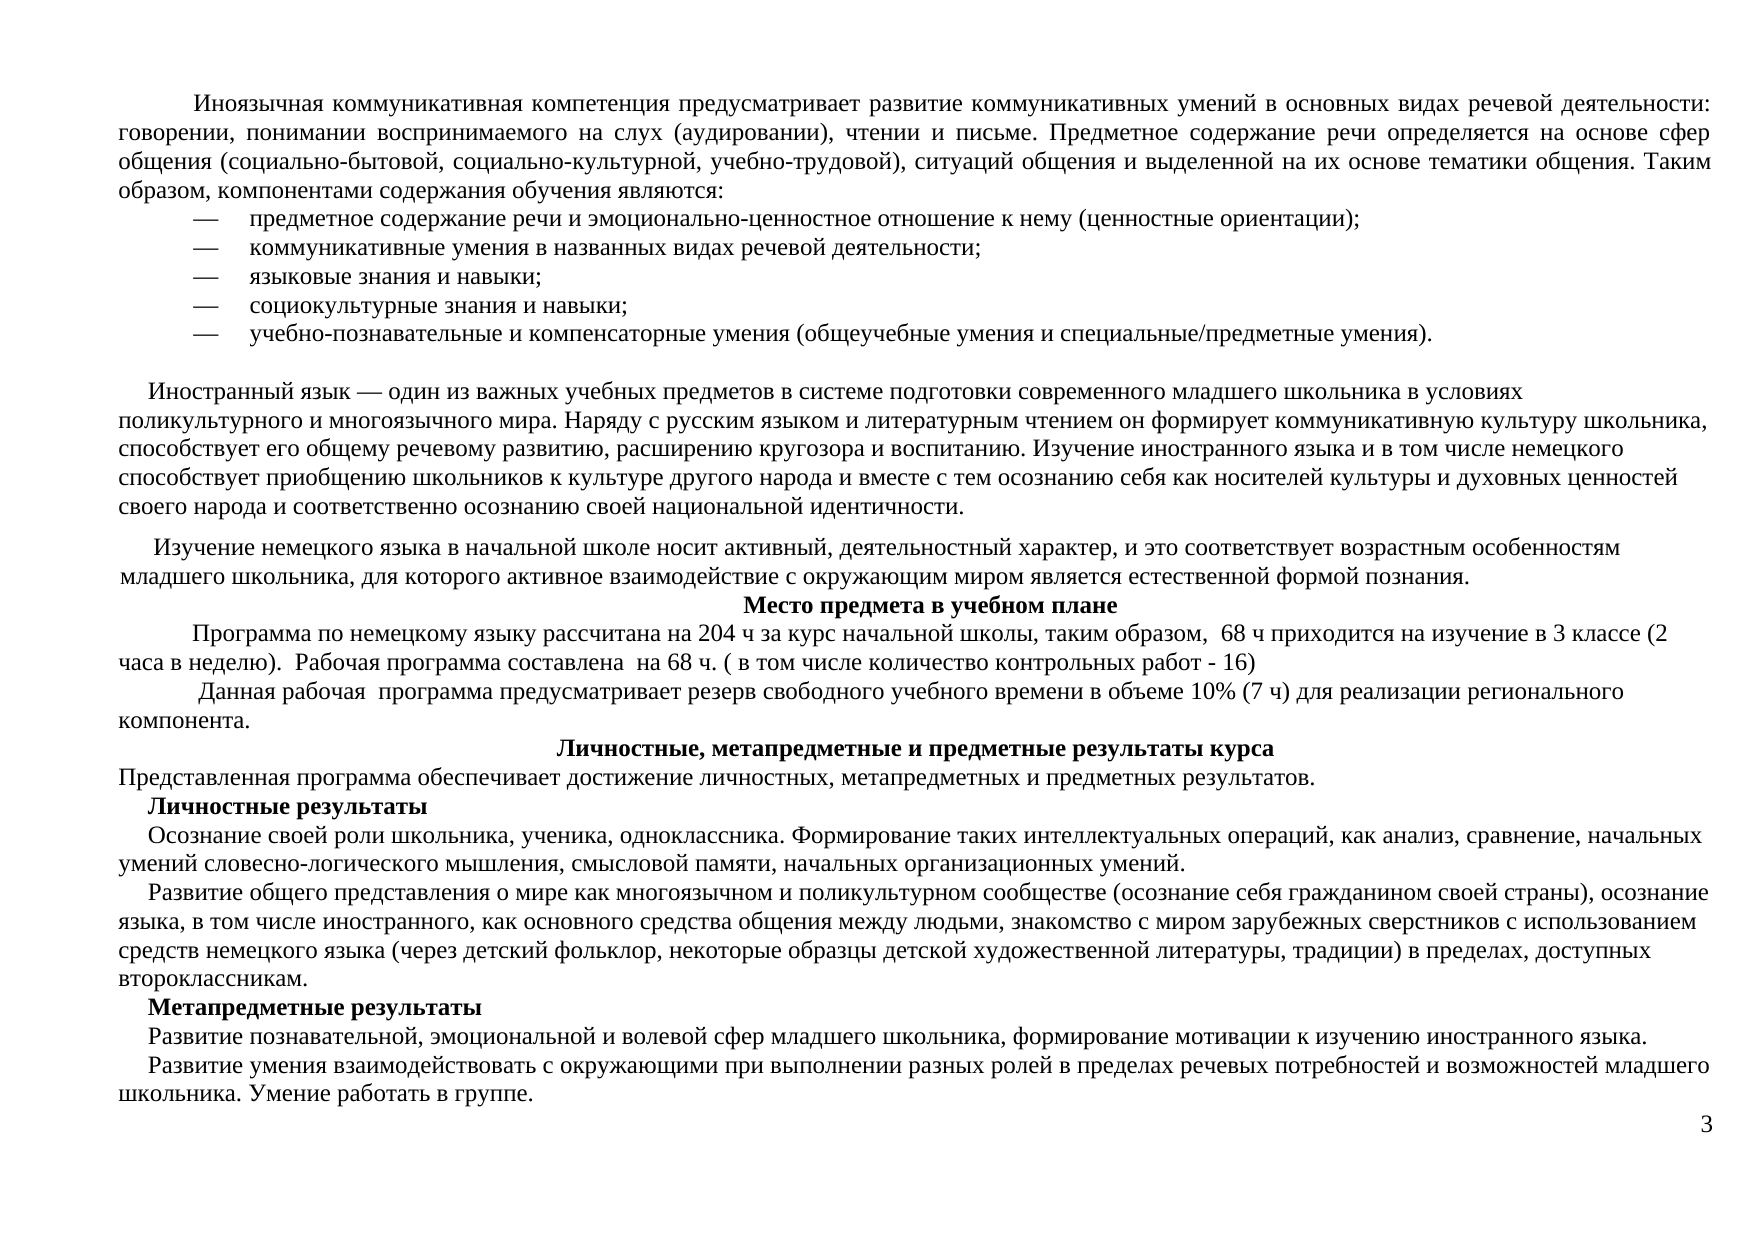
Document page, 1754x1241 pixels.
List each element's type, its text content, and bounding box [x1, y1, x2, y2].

text Изучение немецкого языка в начальной школе носит активный, деятельностный характер, и это соответствует возрастным особенностям младшего школьника, для которого активное взаимодействие с окружающим миром является естественной формой познания. [120, 532, 1706, 590]
text Развитие познавательной, эмоциональной и волевой сфер младшего школьника, формирование мотивации к изучению иностранного языка. [118, 1021, 1713, 1050]
text Личностные результаты [118, 791, 1713, 820]
text Иностранный язык — один из важных учебных предметов в системе подготовки современного младшего школьника в условиях поликультурного и многоязычного мира. Наряду с русским языком и литературным чтением он формирует коммуникативную культуру школьника, способствует его общему речевому развитию, расширению кругозора и воспитанию. Изучение иностранного языка и в том числе немецкого способствует приобщению школьников к культуре другого народа и вместе с тем осознанию себя как носителей культуры и духовных ценностей своего народа и соответственно осознанию своей национальной идентичности. [118, 376, 1713, 520]
text Осознание своей роли школьника, ученика, одноклассника. Формирование таких интеллектуальных операций, как анализ, сравнение, начальных умений словесно-логического мышления, смысловой памяти, начальных организационных умений. [118, 820, 1713, 877]
text Место предмета в учебном плане [118, 590, 1713, 618]
text Развитие общего представления о мире как многоязычном и поликультурном сообществе (осознание себя гражданином своей страны), осознание языка, в том числе иностранного, как основного средства общения между людьми, знакомство с миром зарубежных сверстников с использованием средств немецкого языка (через детский фольклор, некоторые образцы детской художественной литературы, традиции) в пределах, доступных второклассникам. [118, 877, 1713, 992]
text Программа по немецкому языку рассчитана на 204 ч за курс начальной школы, таким образом, 68 ч приходится на изучение в 3 классе (2 часа в неделю). Рабочая программа составлена на 68 ч. ( в том числе количество контрольных работ - 16) [118, 618, 1713, 676]
text Развитие умения взаимодействовать с окружающими при выполнении разных ролей в пределах речевых потребностей и возможностей младшего школьника. Умение работать в группе. [118, 1050, 1713, 1107]
list коммуникативные умения в названных видах речевой деятельности; [193, 232, 1713, 261]
list социокультурные знания и навыки; [193, 290, 1713, 318]
text Иноязычная коммуникативная компетенция предусматривает развитие коммуникативных умений в основных видах речевой деятельности: говорении, понимании воспринимаемого на слух (аудировании), чтении и письме. Предметное содержание речи определяется на основе сфер общения (социально-бытовой, социально-культурной, учебно-трудовой), ситуаций общения и выделенной на их основе тематики общения. Таким образом, компонентами содержания обучения являются: [118, 88, 1713, 203]
text Личностные, метапредметные и предметные результаты курса [118, 733, 1713, 762]
text Метапредметные результаты [118, 992, 1713, 1021]
text Данная рабочая программа предусматривает резерв свободного учебного времени в объеме 10% (7 ч) для реализации регионального компонента. [118, 676, 1713, 733]
list языковые знания и навыки; [193, 261, 1713, 290]
list предметное содержание речи и эмоционально-ценностное отношение к нему (ценностные ориентации); [193, 203, 1713, 232]
text Представленная программа обеспечивает достижение личностных, метапредметных и предметных результатов. [118, 762, 1713, 791]
list учебно-познавательные и компенсаторные умения (общеучебные умения и специальные/предметные умения). [193, 318, 1713, 347]
